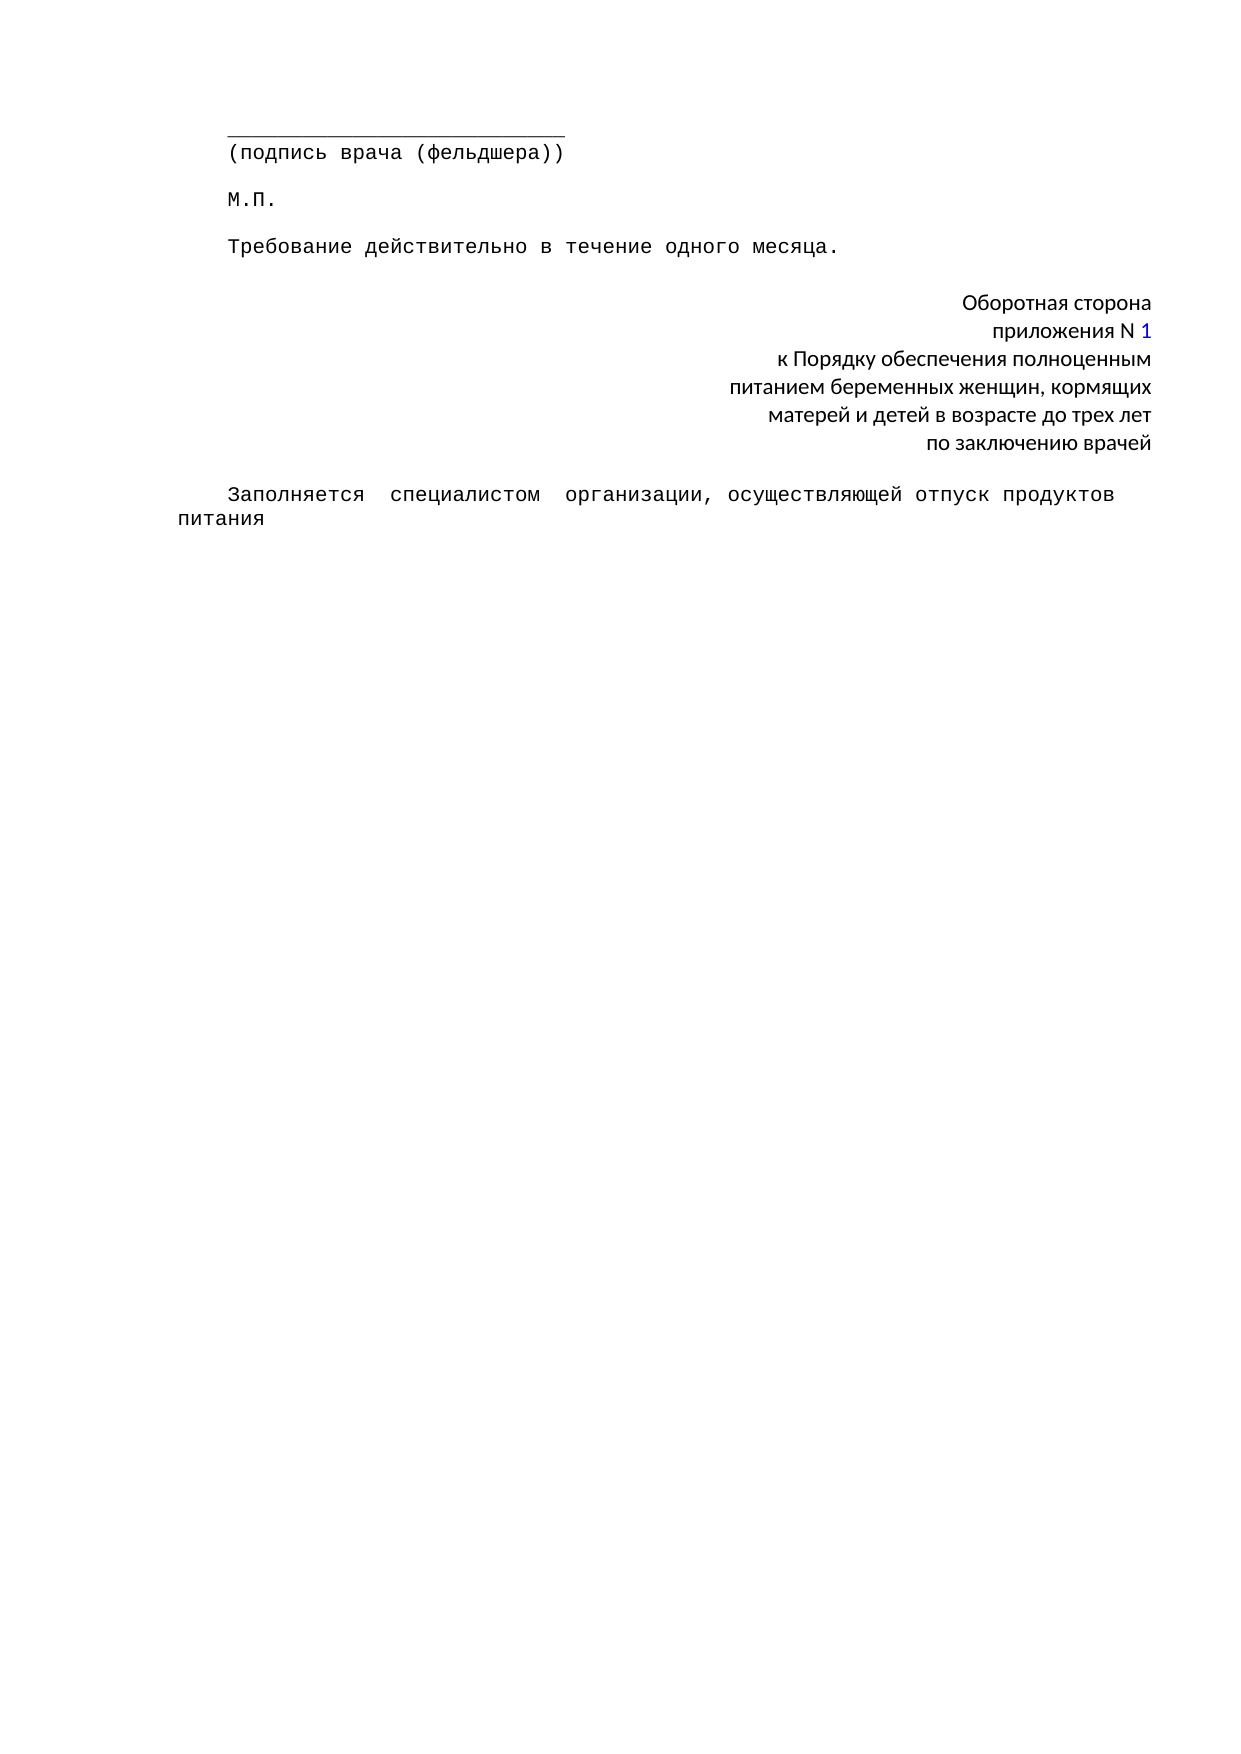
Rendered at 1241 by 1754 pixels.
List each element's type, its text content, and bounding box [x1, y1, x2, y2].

text приложения N 1 [177, 316, 1152, 344]
text (подпись врача (фельдшера)) [177, 142, 1152, 165]
text матерей и детей в возрасте до трех лет [177, 400, 1152, 428]
text Заполняется специалистом организации, осуществляющей отпуск продуктов [177, 484, 1152, 508]
text питания [177, 508, 1152, 531]
text М.П. [177, 189, 1152, 213]
text Требование действительно в течение одного месяца. [177, 236, 1152, 260]
text питанием беременных женщин, кормящих [177, 372, 1152, 400]
text ___________________________ [177, 118, 1152, 142]
text Оборотная сторона [177, 288, 1152, 316]
text к Порядку обеспечения полноценным [177, 344, 1152, 372]
text по заключению врачей [177, 428, 1152, 456]
